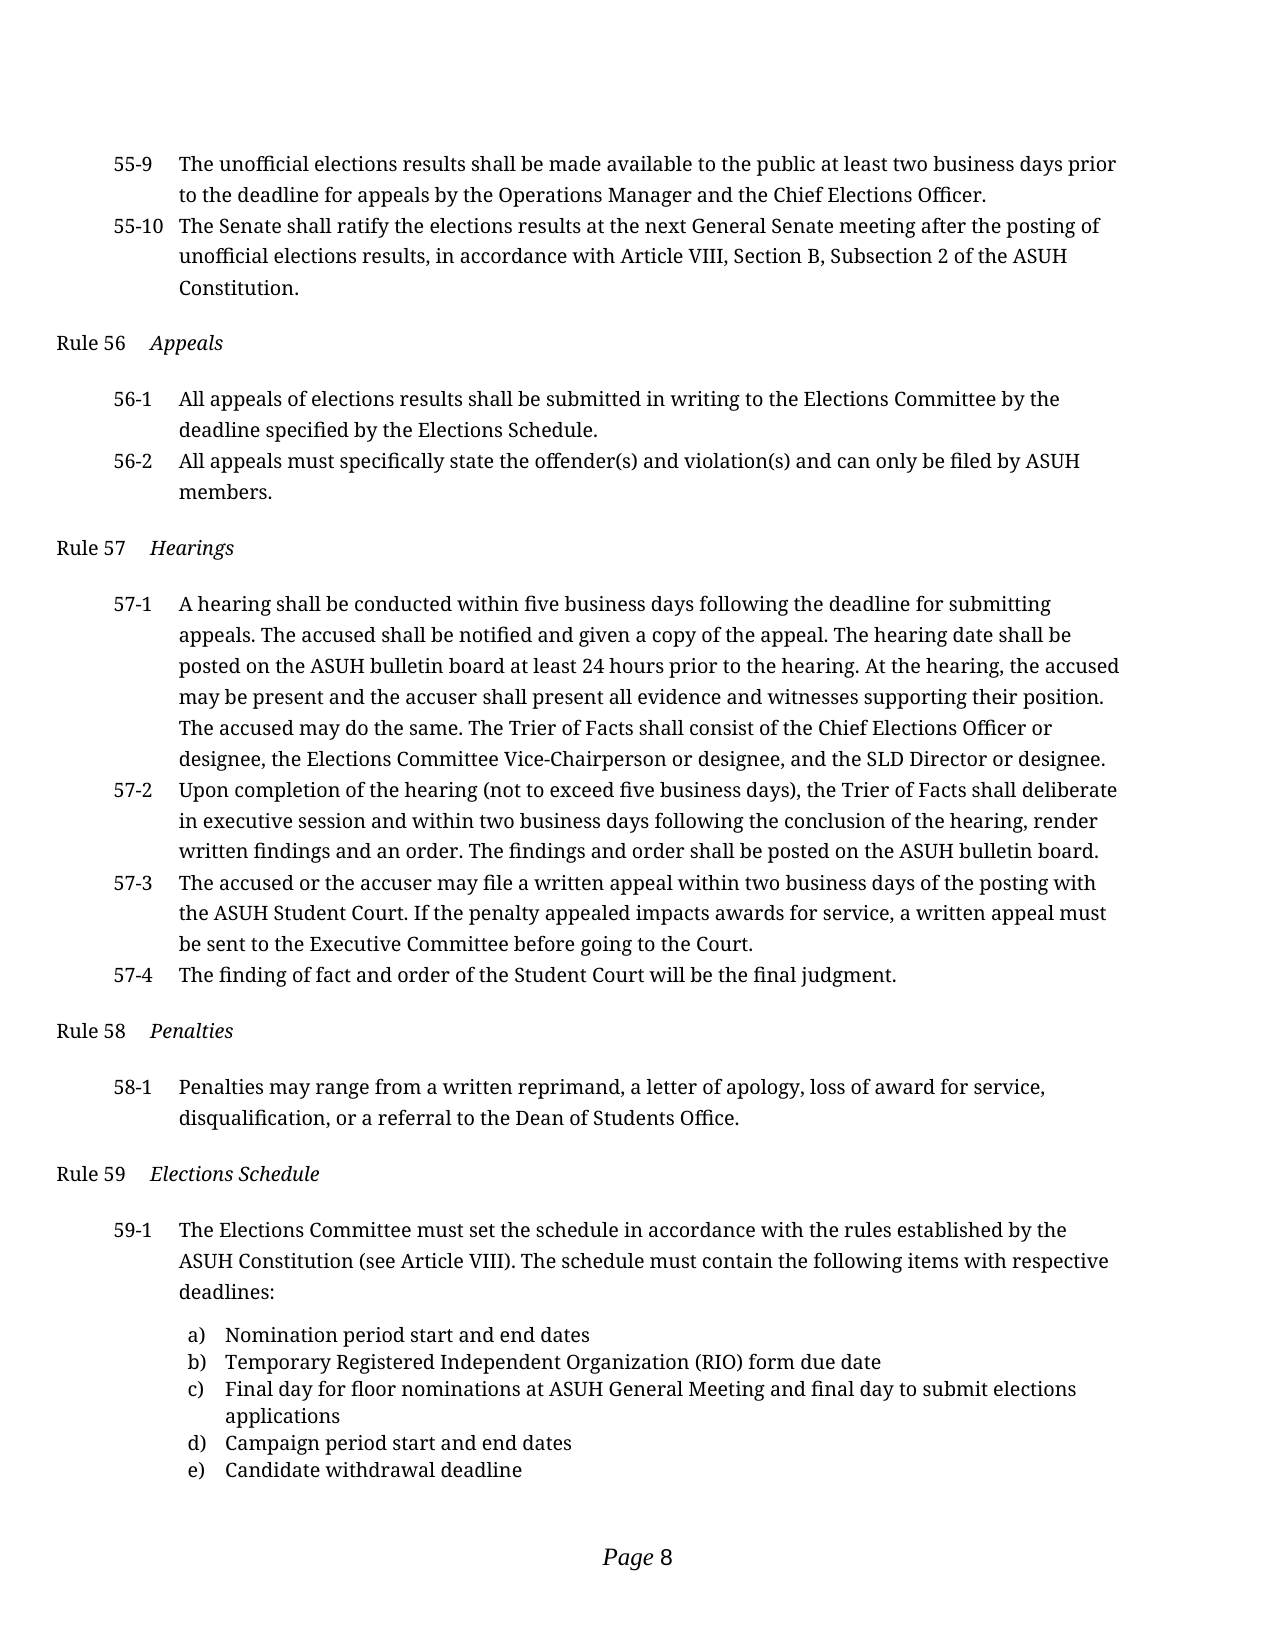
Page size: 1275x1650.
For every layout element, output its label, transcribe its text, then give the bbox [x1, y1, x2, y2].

subtitle Campaign period start and end dates [187, 1429, 1125, 1456]
subtitle 57-2 Upon completion of the hearing (not to exceed five business days), the Trier of Facts shall deliberate in executive session and within two business days following the conclusion of the hearing, render written findings and an order. The findings and order shall be posted on the ASUH bulletin board. [113, 776, 1125, 865]
subtitle Rule 58 Penalties [56, 1017, 1125, 1044]
subtitle Rule 56 Appeals [56, 330, 1125, 357]
subtitle 56-1 All appeals of elections results shall be submitted in writing to the Elections Committee by the deadline specified by the Elections Schedule. [113, 386, 1125, 443]
subtitle 56-2 All appeals must specifically state the offender(s) and violation(s) and can only be filed by ASUH members. [113, 447, 1125, 505]
subtitle 55-9 The unofficial elections results shall be made available to the public at least two business days prior to the deadline for appeals by the Operations Manager and the Chief Elections Officer. [113, 150, 1125, 208]
subtitle Nomination period start and end dates [187, 1322, 1125, 1348]
subtitle Temporary Registered Independent Organization (RIO) form due date [187, 1348, 1125, 1376]
subtitle 57-3 The accused or the accuser may file a written appeal within two business days of the posting with the ASUH Student Court. If the penalty appealed impacts awards for service, a written appeal must be sent to the Executive Committee before going to the Court. [113, 869, 1125, 958]
subtitle Candidate withdrawal deadline [187, 1456, 1125, 1483]
subtitle 57-4 The finding of fact and order of the Student Court will be the final judgment. [113, 962, 1125, 988]
subtitle 58-1 Penalties may range from a written reprimand, a letter of apology, loss of award for service, disqualification, or a referral to the Dean of Students Office. [113, 1073, 1125, 1131]
subtitle 57-1 A hearing shall be conducted within five business days following the deadline for submitting appeals. The accused shall be notified and given a copy of the appeal. The hearing date shall be posted on the ASUH bulletin board at least 24 hours prior to the hearing. At the hearing, the accused may be present and the accuser shall present all evidence and witnesses supporting their position. The accused may do the same. The Trier of Facts shall consist of the Chief Elections Officer or designee, the Elections Committee Vice-Chairperson or designee, and the SLD Director or designee. [113, 590, 1125, 772]
subtitle 59-1 The Elections Committee must set the schedule in accordance with the rules established by the ASUH Constitution (see Article VIII). The schedule must contain the following items with respective deadlines: [113, 1216, 1125, 1305]
subtitle Rule 59 Elections Schedule [56, 1160, 1125, 1187]
subtitle Rule 57 Hearings [56, 534, 1125, 561]
subtitle Final day for floor nominations at ASUH General Meeting and final day to submit elections applications [187, 1376, 1125, 1429]
subtitle 55-10 The Senate shall ratify the elections results at the next General Senate meeting after the posting of unofficial elections results, in accordance with Article VIII, Section B, Subsection 2 of the ASUH Constitution. [113, 212, 1125, 301]
